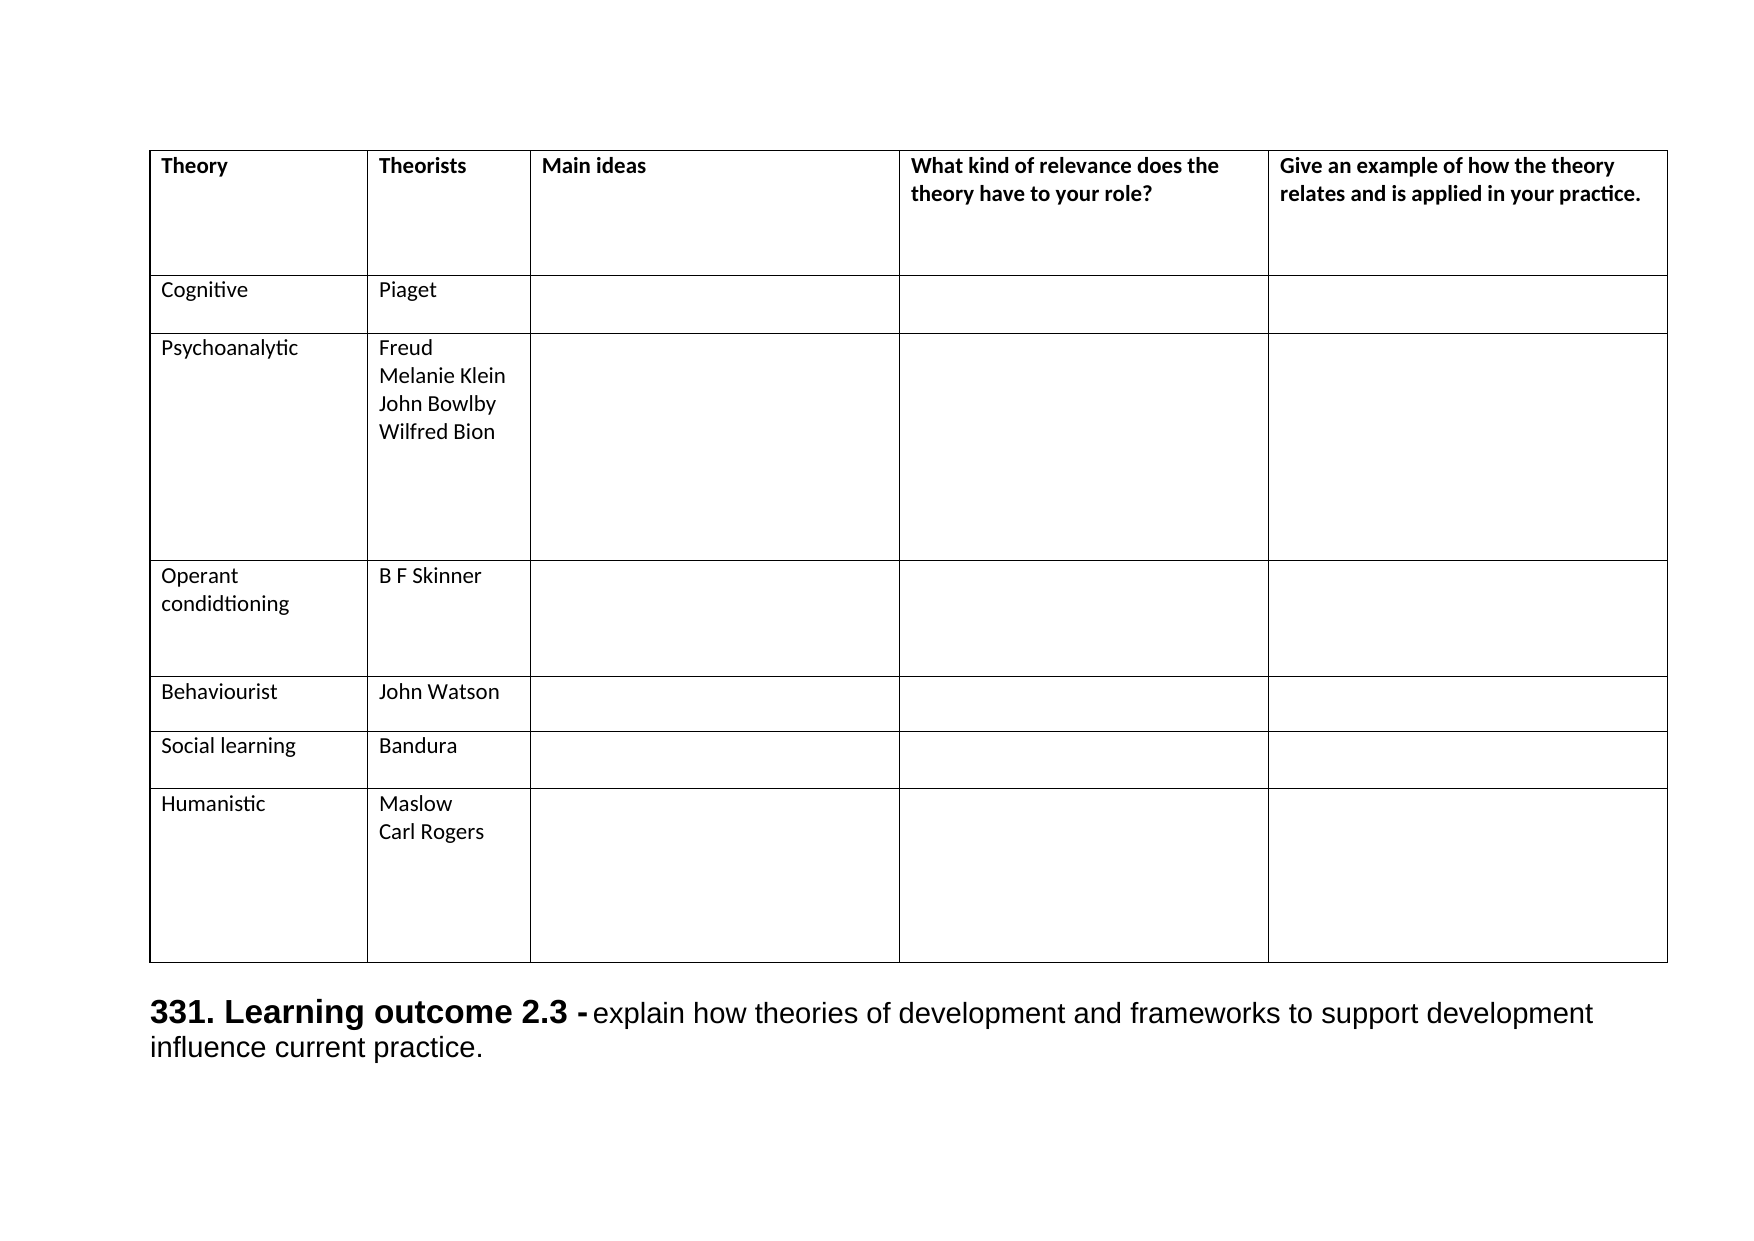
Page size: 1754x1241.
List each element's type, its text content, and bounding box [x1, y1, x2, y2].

table_cell Social learning [151, 732, 367, 788]
table_cell [900, 677, 1268, 731]
table_cell [531, 276, 899, 332]
table_cell [1269, 789, 1667, 962]
table_cell [900, 561, 1268, 676]
table_cell John Watson [368, 677, 530, 731]
table_cell Operant condidtioning [151, 561, 367, 676]
table_cell Freud Melanie Klein John Bowlby Wilfred Bion [368, 334, 530, 560]
table_header Give an example of how the theory relates and is applied in your practice. [1269, 151, 1667, 274]
table_cell [900, 789, 1268, 962]
table_cell [1269, 276, 1667, 332]
text 331. Learning outcome 2.3 - explain how theories of development and frameworks to support development influence current practice. [150, 992, 1604, 1064]
table_cell [531, 732, 899, 788]
table_cell Maslow Carl Rogers [368, 789, 530, 962]
table_cell Bandura [368, 732, 530, 788]
table_cell Humanistic [151, 789, 367, 962]
table_cell [531, 561, 899, 676]
table_header Theory [151, 151, 367, 274]
table_header What kind of relevance does the theory have to your role? [900, 151, 1268, 274]
table_cell Piaget [368, 276, 530, 332]
table_cell [1269, 677, 1667, 731]
table_cell [1269, 732, 1667, 788]
table_cell B F Skinner [368, 561, 530, 676]
table_cell [1269, 561, 1667, 676]
table_cell [900, 334, 1268, 560]
table_cell [900, 732, 1268, 788]
table_cell [1269, 334, 1667, 560]
table_cell Psychoanalytic [151, 334, 367, 560]
table_cell [531, 334, 899, 560]
table_cell [531, 677, 899, 731]
table_header Main ideas [531, 151, 899, 274]
table_cell [900, 276, 1268, 332]
table_cell Cognitive [151, 276, 367, 332]
table_cell [531, 789, 899, 962]
table_header Theorists [368, 151, 530, 274]
table_cell Behaviourist [151, 677, 367, 731]
